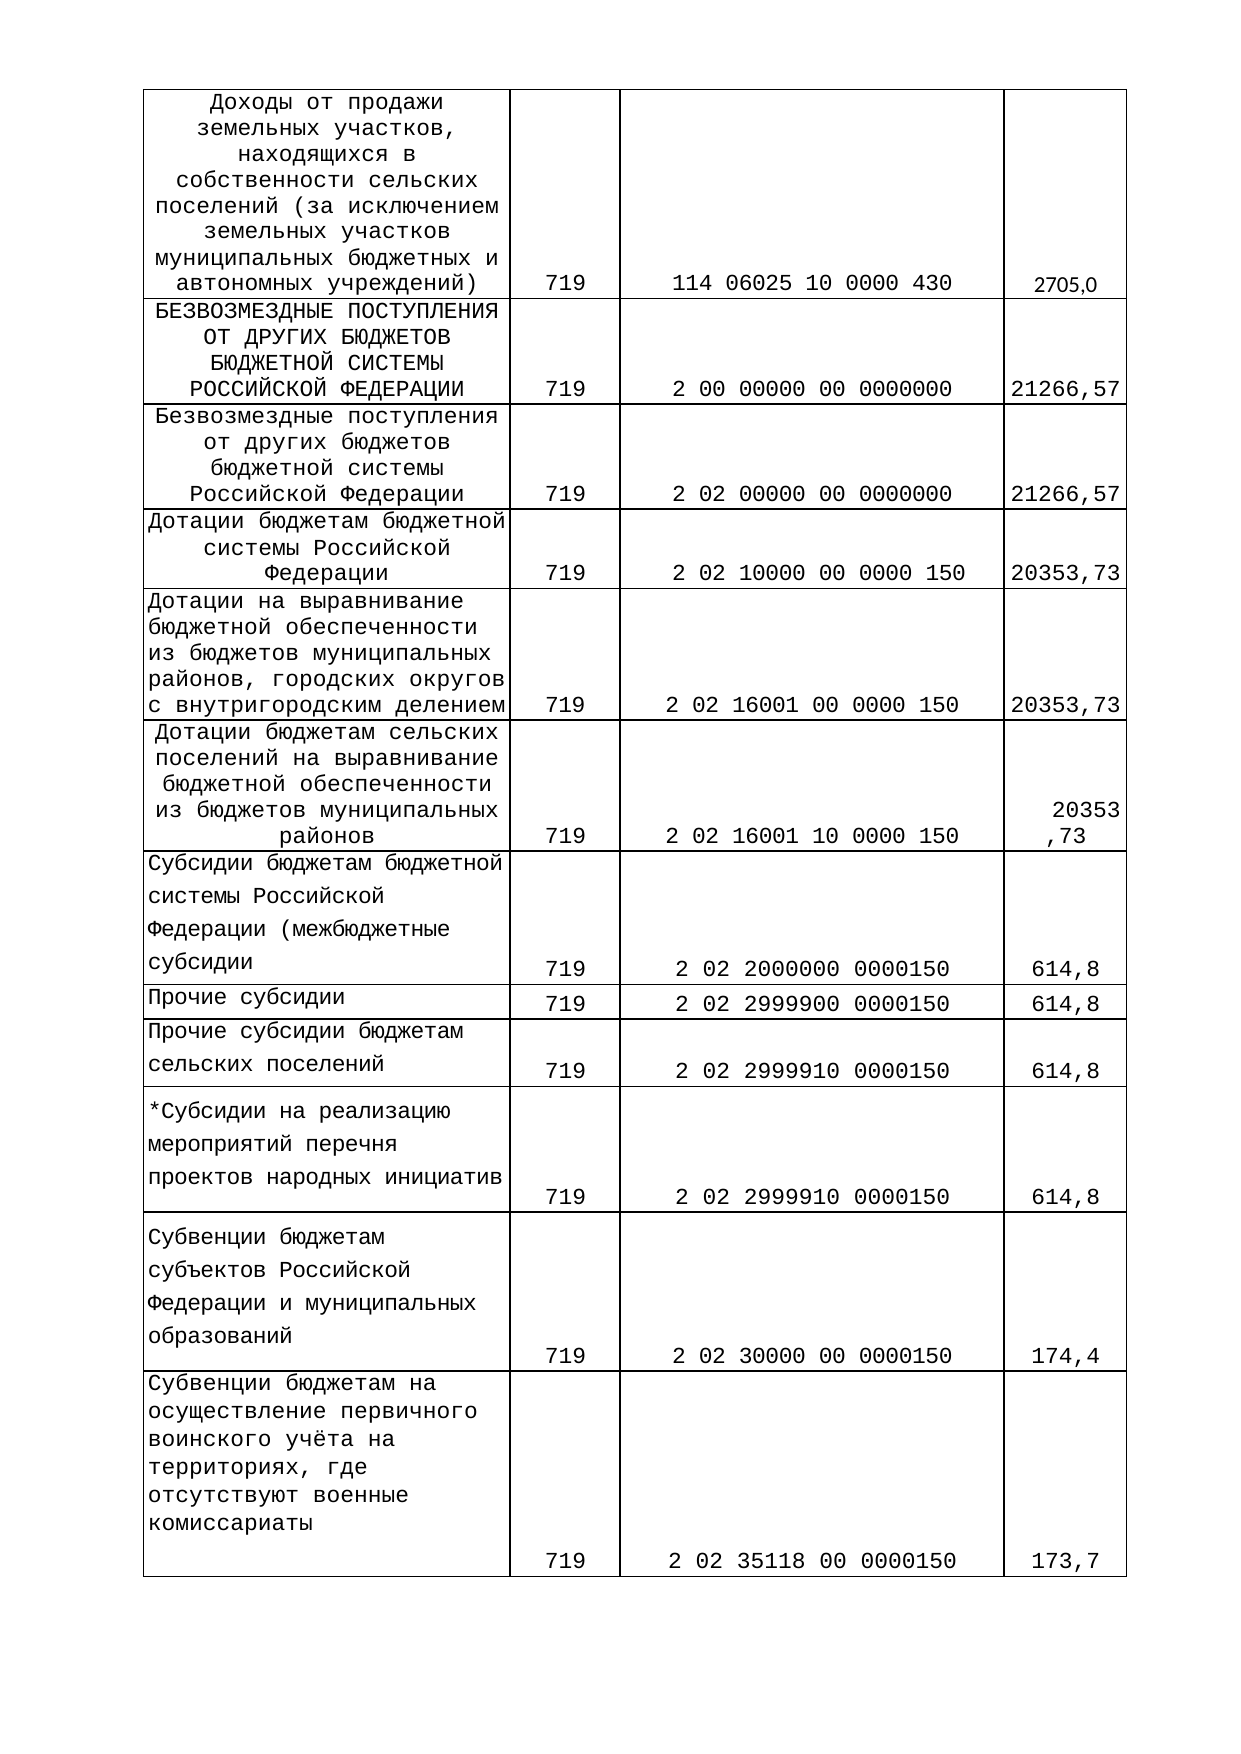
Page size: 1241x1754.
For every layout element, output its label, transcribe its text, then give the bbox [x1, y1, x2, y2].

table_cell 719 [511, 1372, 619, 1576]
table_cell 2 02 2999910 0000150 [621, 1020, 1003, 1086]
table_cell 614,8 [1005, 1087, 1126, 1211]
table_cell 719 [511, 1087, 619, 1211]
table_cell Дотации бюджетам бюджетной системы Российской Федерации [389, 510, 509, 588]
table_cell 21266,57 [1005, 405, 1126, 508]
table_cell Прочие субсидии [144, 985, 509, 1018]
table_cell 2 02 30000 00 0000150 [621, 1213, 1003, 1370]
table_cell 2 02 2999900 0000150 [621, 985, 1003, 1018]
table_cell 614,8 [1005, 985, 1126, 1018]
table_cell 2 00 00000 00 0000000 [621, 299, 1003, 403]
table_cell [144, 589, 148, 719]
table_cell 2 02 2000000 0000150 [621, 852, 1003, 983]
table_cell Субвенции бюджетам на осуществление первичного воинского учёта на территориях, где отсутствуют военные комиссариаты [144, 1372, 509, 1576]
table_cell 2705,0 [1005, 90, 1126, 298]
table_cell 114 06025 10 0000 430 [621, 90, 1003, 298]
table_cell 719 [511, 985, 619, 1018]
table_cell 20353,73 [1005, 510, 1126, 588]
table_cell 719 [511, 721, 619, 850]
table_cell БЕЗВОЗМЕЗДНЫЕ ПОСТУПЛЕНИЯ ОТ ДРУГИХ БЮДЖЕТОВ БЮДЖЕТНОЙ СИСТЕМЫ РОССИЙСКОЙ ФЕДЕРАЦИИ [444, 299, 509, 403]
table_cell Прочие субсидии бюджетам сельских поселений [144, 1020, 509, 1086]
table_cell 174,4 [1005, 1213, 1126, 1370]
table_cell Доходы от продажи земельных участков, находящихся в собственности сельских поселений (за исключением земельных участков муниципальных бюджетных и автономных учреждений) [416, 90, 509, 298]
table_cell 719 [511, 90, 619, 298]
table_cell 2 02 35118 00 0000150 [621, 1372, 1003, 1576]
table_cell 614,8 [1005, 852, 1126, 983]
table_cell БЕЗВОЗМЕЗДНЫЕ ПОСТУПЛЕНИЯ ОТ ДРУГИХ БЮДЖЕТОВ БЮДЖЕТНОЙ СИСТЕМЫ РОССИЙСКОЙ ФЕДЕРАЦИИ [144, 299, 210, 403]
table_cell 719 [511, 852, 619, 983]
table_cell 2 02 10000 00 0000 150 [621, 510, 1003, 588]
table_cell 2 02 00000 00 0000000 [621, 405, 1003, 508]
table_cell 614,8 [1005, 1020, 1126, 1086]
table_cell 719 [511, 510, 619, 588]
table_cell 2 02 16001 00 0000 150 [621, 589, 1003, 719]
table_cell 20353,73 [1005, 589, 1126, 719]
table_cell 21266,57 [1005, 299, 1126, 403]
table_cell 173,7 [1005, 1372, 1126, 1576]
table_cell 719 [511, 405, 619, 508]
table_cell Доходы от продажи земельных участков, находящихся в собственности сельских поселений (за исключением земельных участков муниципальных бюджетных и автономных учреждений) [144, 90, 238, 298]
table_cell 719 [511, 1213, 619, 1370]
table_cell Дотации бюджетам бюджетной системы Российской Федерации [144, 510, 265, 588]
table_cell 2 02 2999910 0000150 [621, 1087, 1003, 1211]
table_cell *Субсидии на реализацию мероприятий перечня проектов народных инициатив [144, 1087, 509, 1211]
table_cell 719 [511, 589, 619, 719]
table_cell 20353,73 [1005, 721, 1126, 850]
table_cell Субвенции бюджетам субъектов Российской Федерации и муниципальных образований [144, 1213, 509, 1370]
table_cell 2 02 16001 10 0000 150 [621, 721, 1003, 850]
table_cell Субсидии бюджетам бюджетной системы Российской Федерации (межбюджетные субсидии [144, 852, 509, 983]
table_cell Дотации бюджетам сельских поселений на выравнивание бюджетной обеспеченности из бюджетов муниципальных районов [144, 721, 509, 850]
table_cell Безвозмездные поступления от других бюджетов бюджетной системы Российской Федерации [144, 405, 509, 508]
table_cell 719 [511, 1020, 619, 1086]
table_cell 719 [511, 299, 619, 403]
